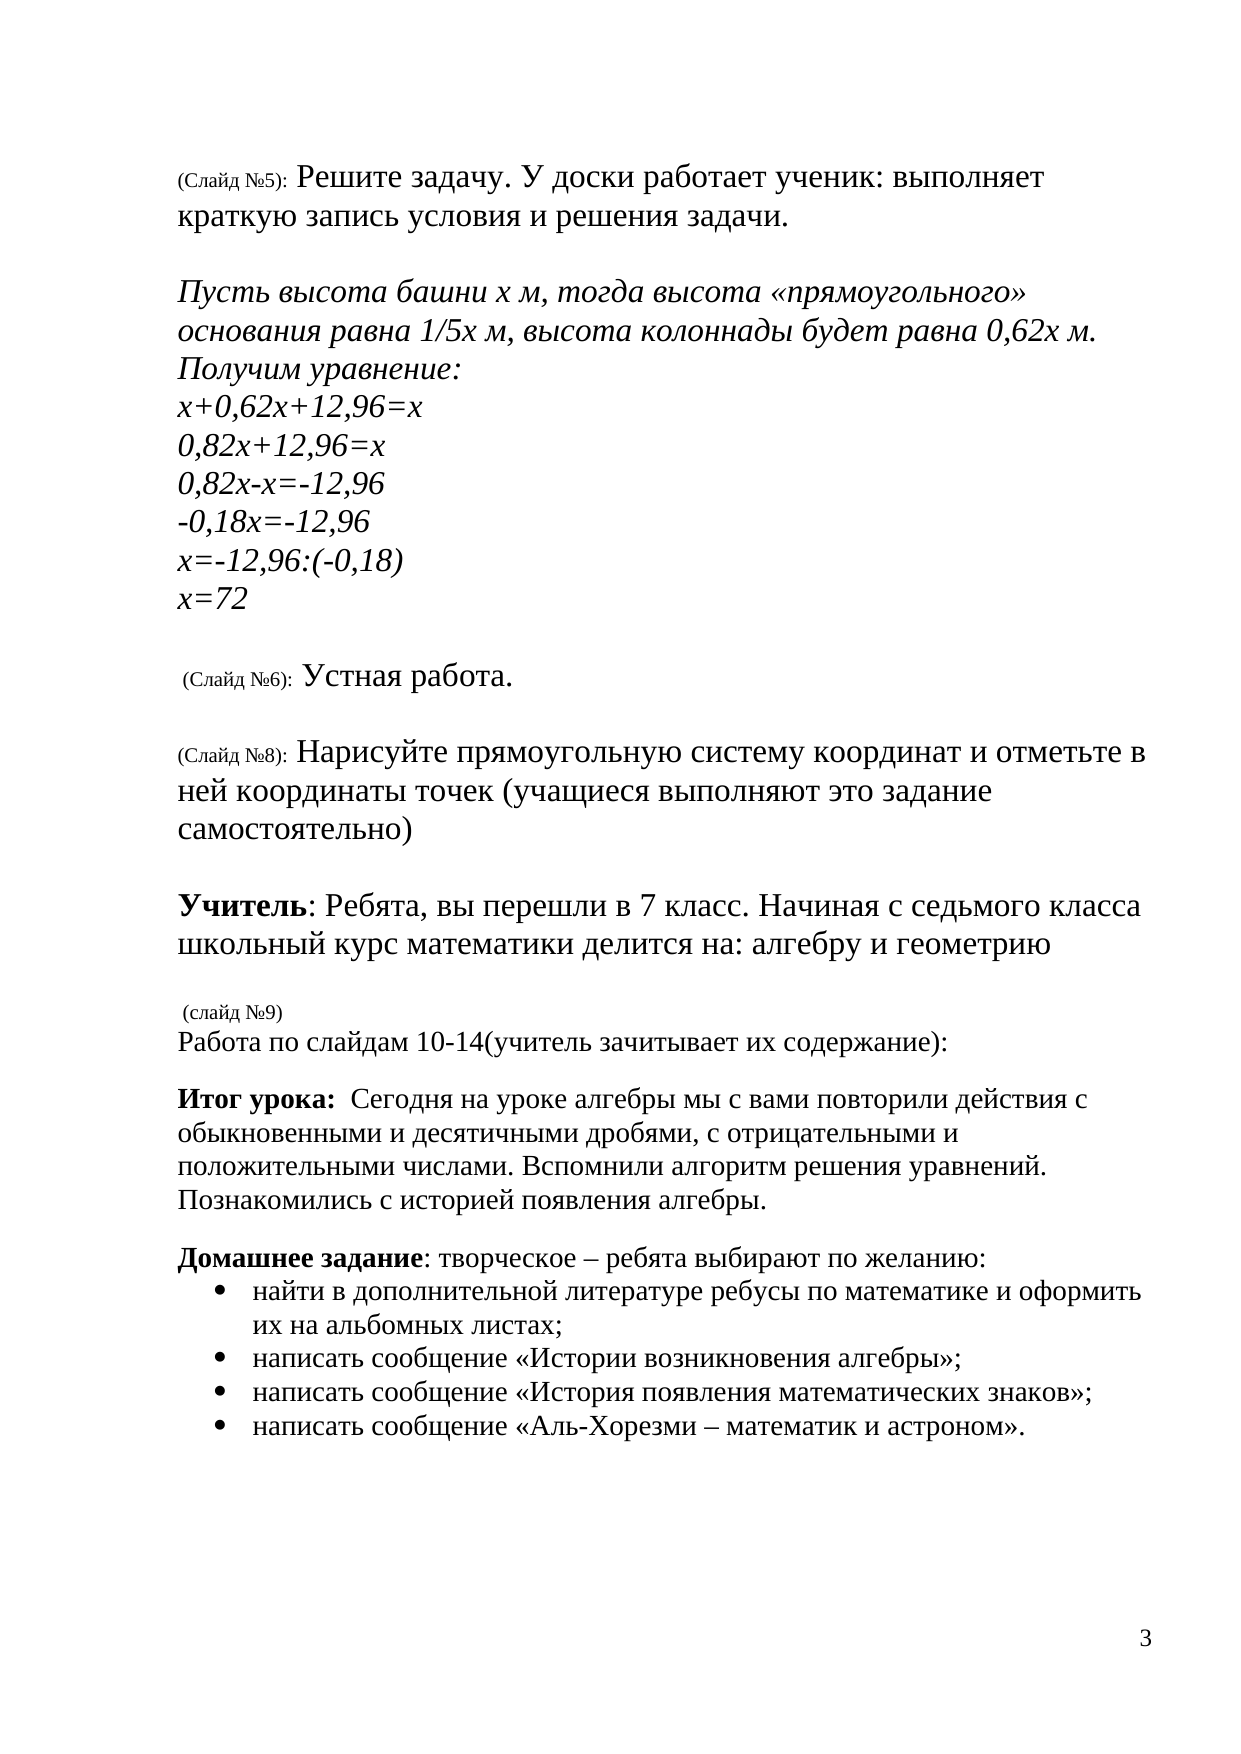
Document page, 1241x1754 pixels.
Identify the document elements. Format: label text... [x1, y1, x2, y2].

text Учитель: Ребята, вы перешли в 7 класс. Начиная с седьмого класса школьный курс математики делится на: алгебру и геометрию [177, 885, 1152, 961]
list найти в дополнительной литературе ребусы по математике и оформить их на альбомных листах; [215, 1273, 1152, 1340]
text (слайд №9) [177, 1000, 1152, 1024]
list написать сообщение «История появления математических знаков»; [215, 1374, 1152, 1408]
text х=72 [177, 578, 1152, 616]
list написать сообщение «Истории возникновения алгебры»; [215, 1340, 1152, 1374]
text Итог урока: Сегодня на уроке алгебры мы с вами повторили действия с обыкновенными и десятичными дробями, с отрицательными и положительными числами. Вспомнили алгоритм решения уравнений. Познакомились с историей появления алгебры. [177, 1081, 1152, 1216]
text (Слайд №5): Решите задачу. У доски работает ученик: выполняет краткую запись условия и решения задачи. [177, 156, 1152, 233]
text (Слайд №6): Устная работа. [177, 655, 1152, 693]
text 0,82х+12,96=х [177, 425, 1152, 463]
text х+0,62х+12,96=х [177, 386, 1152, 425]
text Домашнее задание: творческое – ребята выбирают по желанию: [177, 1240, 1152, 1273]
list написать сообщение «Аль-Хорезми – математик и астроном». [215, 1408, 1152, 1441]
text Работа по слайдам 10-14(учитель зачитывает их содержание): [177, 1024, 1152, 1057]
text Пусть высота башни х м, тогда высота «прямоугольного» основания равна 1/5х м, высота колоннады будет равна 0,62х м. Получим уравнение: [177, 271, 1152, 386]
text х=-12,96:(-0,18) [177, 540, 1152, 578]
text 0,82х-х=-12,96 [177, 463, 1152, 501]
text (Слайд №8): Нарисуйте прямоугольную систему координат и отметьте в ней координаты точек (учащиеся выполняют это задание самостоятельно) [177, 731, 1152, 846]
text -0,18х=-12,96 [177, 501, 1152, 540]
